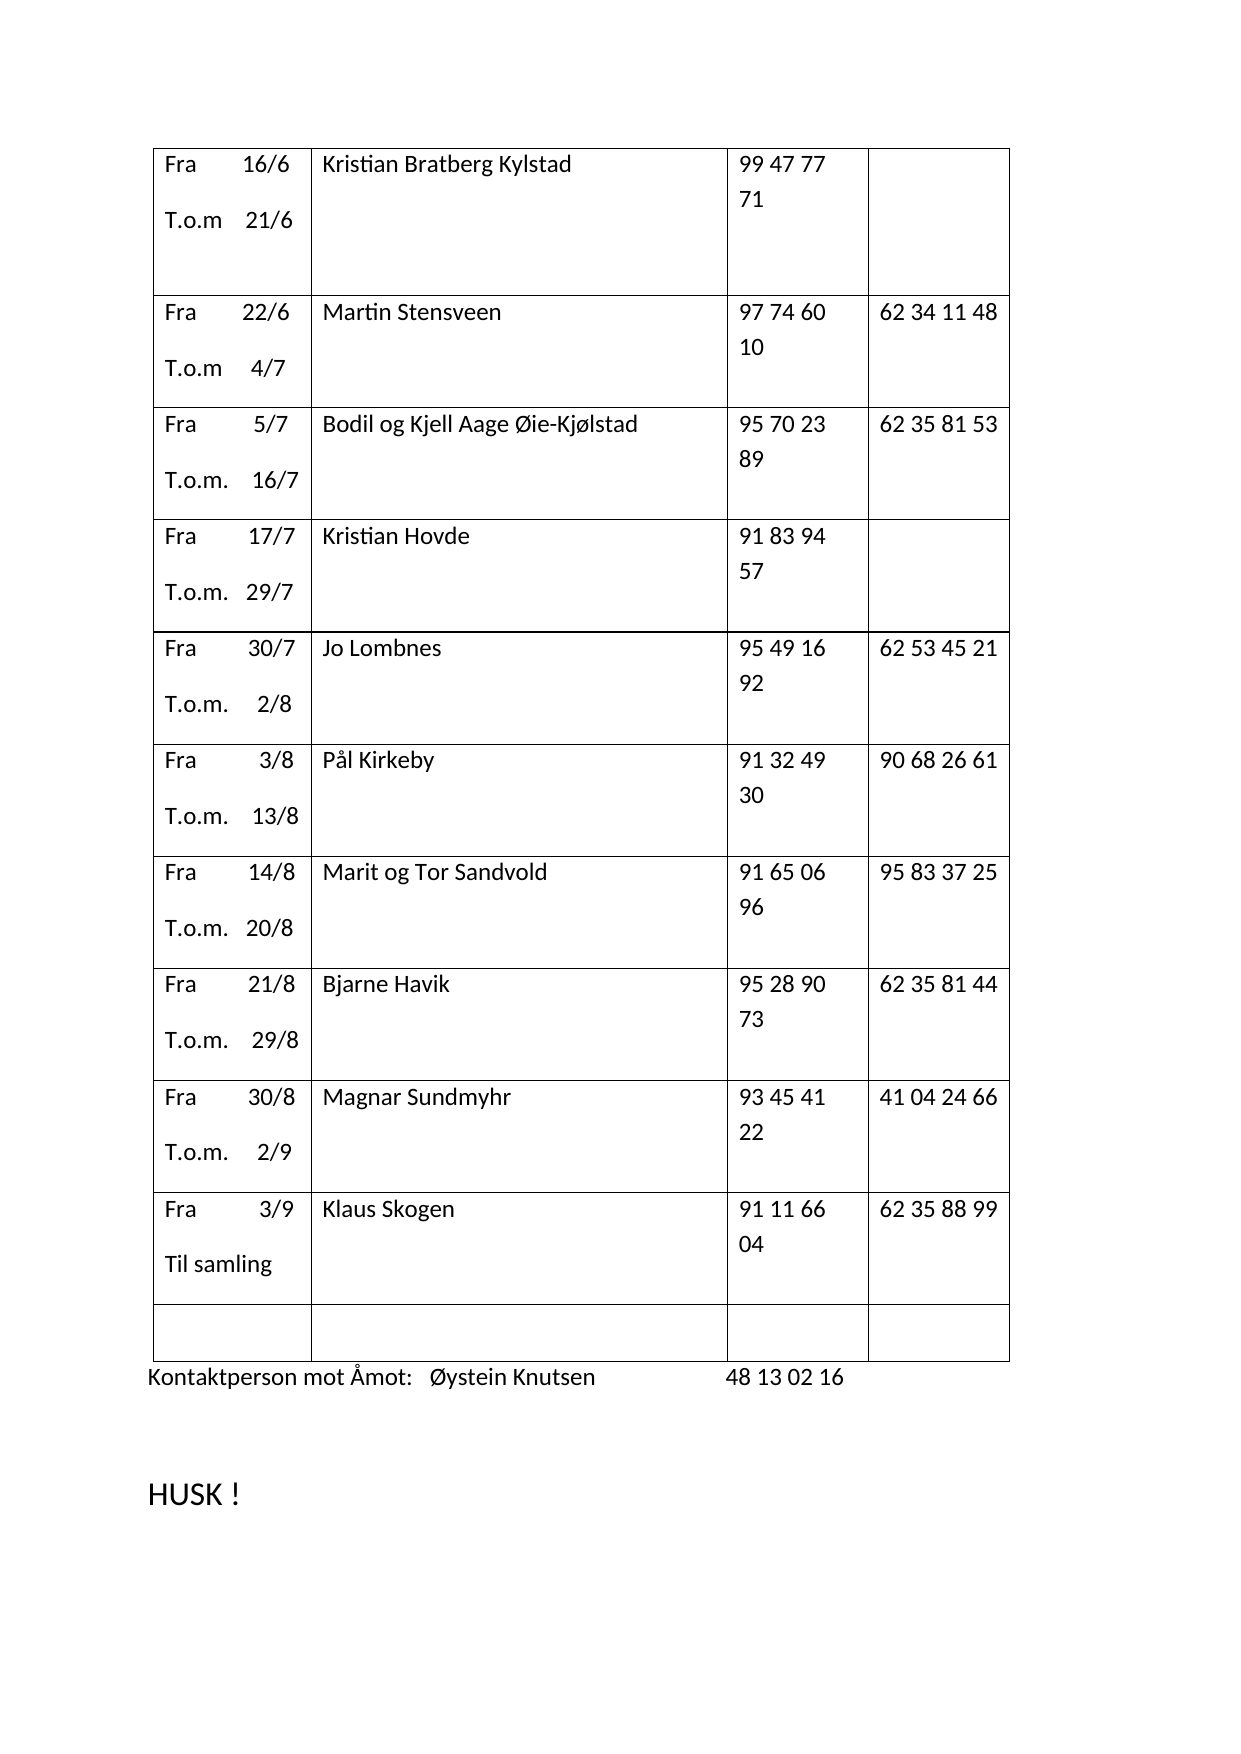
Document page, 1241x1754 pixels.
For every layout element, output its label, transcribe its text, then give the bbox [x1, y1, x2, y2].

table_cell Fra 30/7 T.o.m. 2/8 [154, 633, 311, 743]
table_cell 95 83 37 25 [869, 857, 1009, 968]
table_cell 95 70 23 89 [728, 408, 868, 519]
table_cell Magnar Sundmyhr [312, 1081, 727, 1192]
table_cell Fra 3/8 T.o.m. 13/8 [154, 745, 311, 856]
table_cell Kristian Bratberg Kylstad [312, 149, 727, 295]
table_cell 62 35 81 44 [869, 969, 1009, 1080]
table_cell Martin Stensveen [312, 296, 727, 407]
table_cell 62 34 11 48 [869, 296, 1009, 407]
table_cell [154, 1305, 311, 1361]
table_cell [312, 1305, 727, 1361]
table_cell Fra 22/6 T.o.m 4/7 [154, 296, 311, 407]
table_cell Pål Kirkeby [312, 745, 727, 856]
table_cell 90 68 26 61 [869, 745, 1009, 856]
table_cell 99 47 77 71 [728, 149, 868, 295]
table_cell 62 35 88 99 [869, 1193, 1009, 1304]
table_cell Fra 3/9 Til samling [154, 1193, 311, 1304]
table_cell 62 35 81 53 [869, 408, 1009, 519]
table_cell 97 74 60 10 [728, 296, 868, 407]
table_cell 91 11 66 04 [728, 1193, 868, 1304]
table_cell 62 53 45 21 [869, 633, 1009, 743]
table_cell Fra 14/8 T.o.m. 20/8 [154, 857, 311, 968]
table_cell [869, 520, 1009, 631]
table_cell Fra 21/8 T.o.m. 29/8 [154, 969, 311, 1080]
table_cell Fra 16/6 T.o.m 21/6 [154, 149, 311, 295]
table_cell 95 28 90 73 [728, 969, 868, 1080]
text Kontaktperson mot Åmot: Øystein Knutsen 48 13 02 16 [148, 1362, 1093, 1392]
table_cell 91 83 94 57 [728, 520, 868, 631]
table_cell 91 65 06 96 [728, 857, 868, 968]
table_cell 91 32 49 30 [728, 745, 868, 856]
text HUSK ! [148, 1473, 1093, 1514]
table_cell Kristian Hovde [312, 520, 727, 631]
table_cell Marit og Tor Sandvold [312, 857, 727, 968]
table_cell Jo Lombnes [312, 633, 727, 743]
table_cell Fra 17/7 T.o.m. 29/7 [154, 520, 311, 631]
table_cell 95 49 16 92 [728, 633, 868, 743]
table_cell Bodil og Kjell Aage Øie-Kjølstad [312, 408, 727, 519]
table_cell Fra 5/7 T.o.m. 16/7 [154, 408, 311, 519]
table_cell Fra 30/8 T.o.m. 2/9 [154, 1081, 311, 1192]
table_cell Klaus Skogen [312, 1193, 727, 1304]
table_cell [869, 1305, 1009, 1361]
table_cell 93 45 41 22 [728, 1081, 868, 1192]
table_cell [869, 149, 1009, 295]
table_cell [728, 1305, 868, 1361]
table_cell Bjarne Havik [312, 969, 727, 1080]
table_cell 41 04 24 66 [869, 1081, 1009, 1192]
